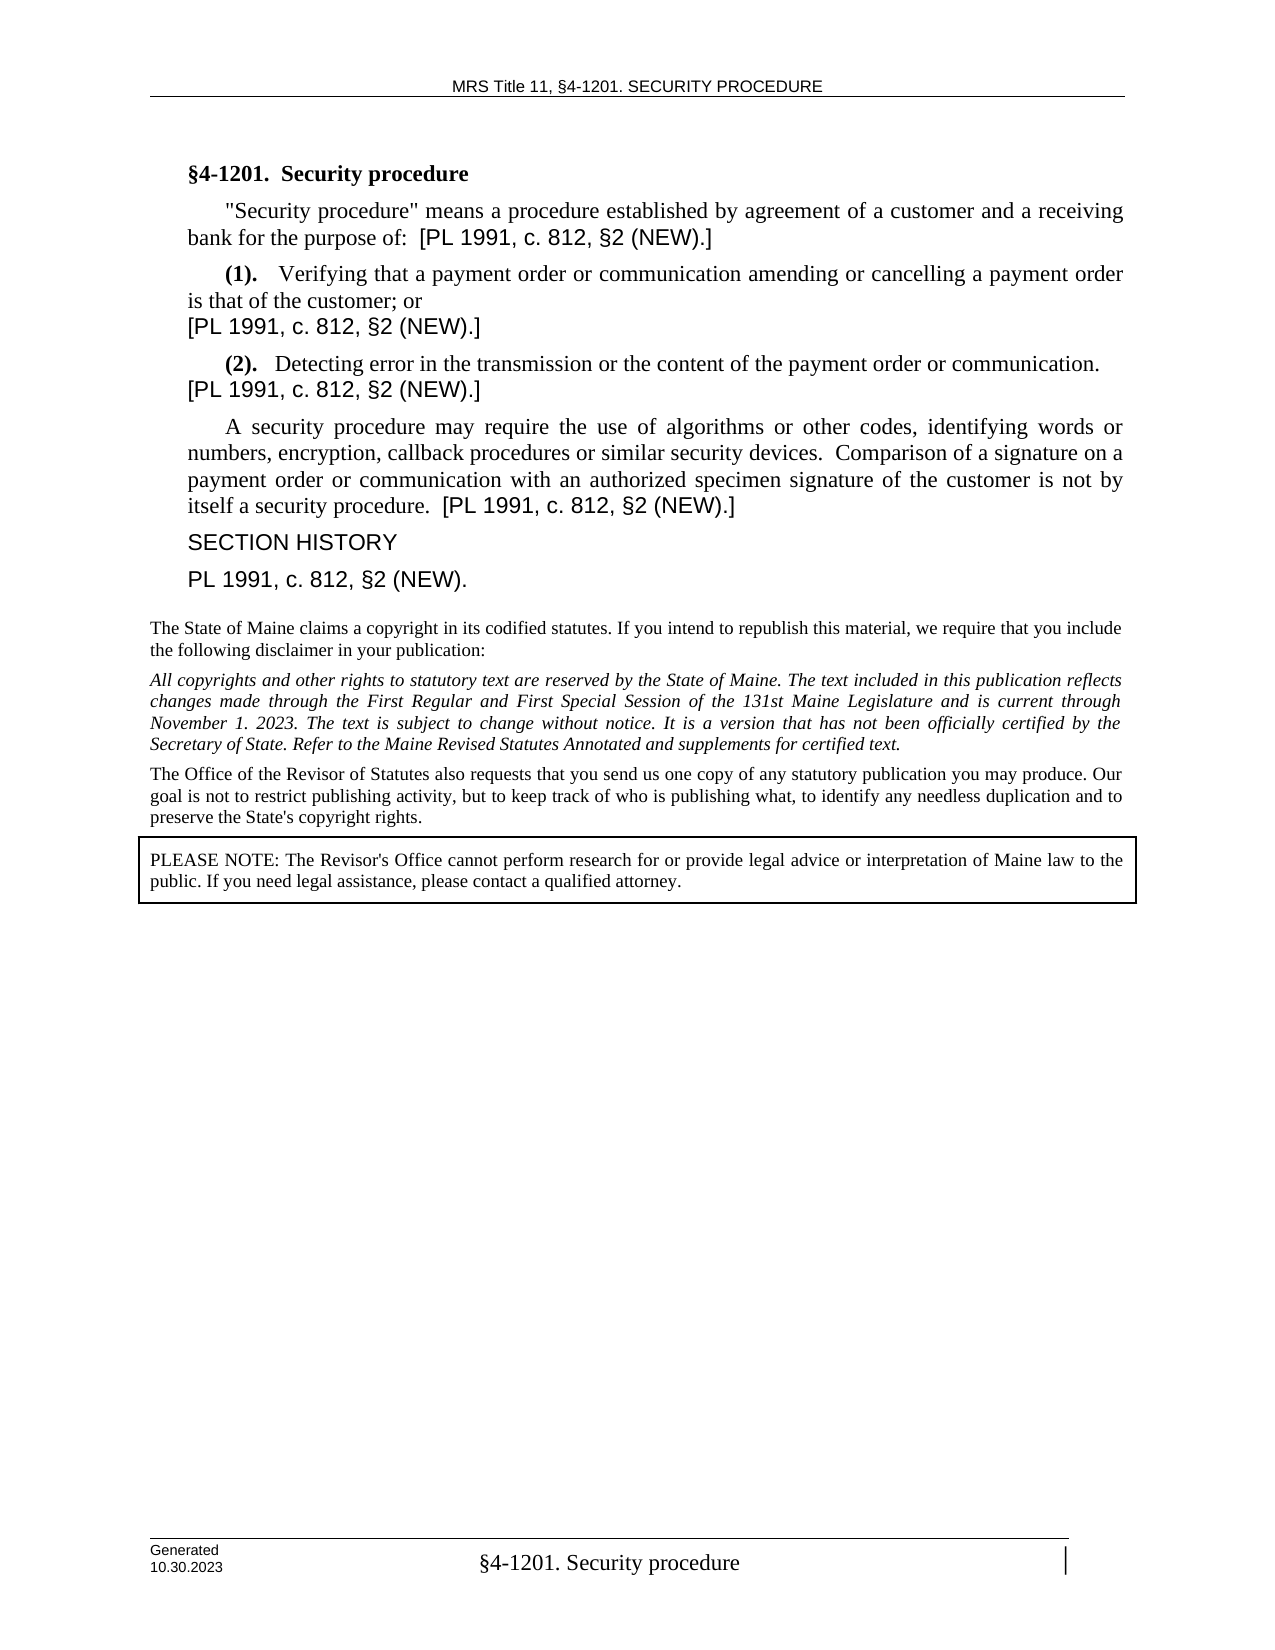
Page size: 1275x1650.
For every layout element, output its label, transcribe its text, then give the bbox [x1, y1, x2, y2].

text All copyrights and other rights to statutory text are reserved by the State of Maine. The text included in this publication reflects changes made through the First Regular and First Special Session of the 131st Maine Legislature and is current through November 1. 2023 . The text is subject to change without notice. It is a version that has not been officially certified by the Secretary of State. Refer to the Maine Revised Statutes Annotated and supplements for certified text. [150, 668, 1125, 755]
text §4-1201. Security procedure [187, 160, 1125, 187]
text (2). Detecting error in the transmission or the content of the payment order or communication. [187, 350, 1125, 376]
text PL 1991, c. 812, §2 (NEW). [187, 566, 1125, 592]
text The Office of the Revisor of Statutes also requests that you send us one copy of any statutory publication you may produce. Our goal is not to restrict publishing activity, but to keep track of who is publishing what, to identify any needless duplication and to preserve the State's copyright rights. [150, 763, 1125, 828]
text "Security procedure" means a procedure established by agreement of a customer and a receiving bank for the purpose of: [PL 1991, c. 812, §2 (NEW).] [187, 197, 1125, 250]
text PLEASE NOTE: The Revisor's Office cannot perform research for or provide legal advice or interpretation of Maine law to the public. If you need legal assistance, please contact a qualified attorney. [140, 838, 1135, 902]
text The State of Maine claims a copyright in its codified statutes. If you intend to republish this material, we require that you include the following disclaimer in your publication: [150, 617, 1125, 660]
text SECTION HISTORY [187, 529, 1125, 555]
text [PL 1991, c. 812, §2 (NEW).] [187, 376, 1125, 403]
text (1). Verifying that a payment order or communication amending or cancelling a payment order is that of the customer; or [187, 260, 1125, 313]
text A security procedure may require the use of algorithms or other codes, identifying words or numbers, encryption, callback procedures or similar security devices. Comparison of a signature on a payment order or communication with an authorized specimen signature of the customer is not by itself a security procedure. [PL 1991, c. 812, §2 (NEW).] [187, 413, 1125, 518]
text [PL 1991, c. 812, §2 (NEW).] [187, 313, 1125, 339]
